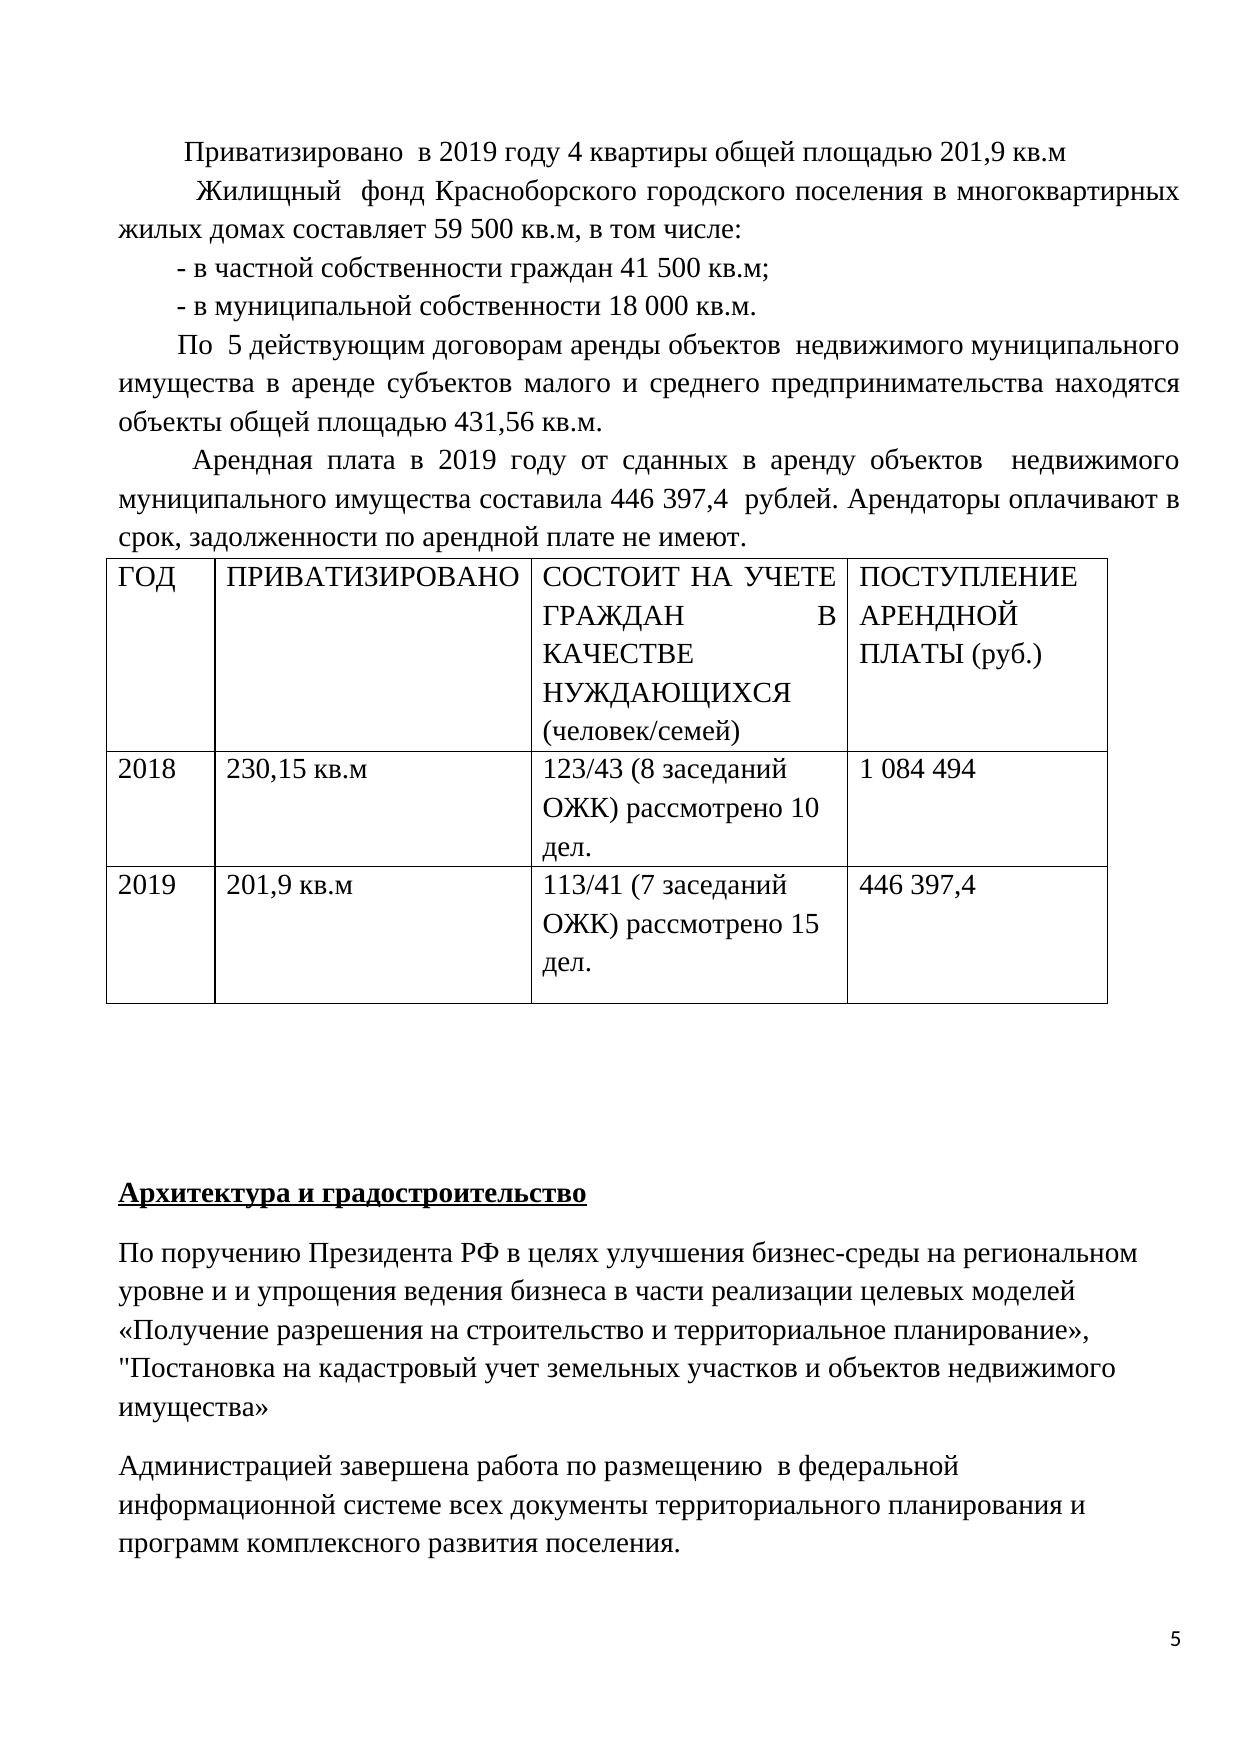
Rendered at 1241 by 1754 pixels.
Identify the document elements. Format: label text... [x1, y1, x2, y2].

table_header ГОД [107, 559, 214, 751]
table_cell 123/43 (8 заседаний ОЖК) рассмотрено 10 дел. [532, 752, 847, 866]
text По поручению Президента РФ в целях улучшения бизнес-среды на региональном уровне и и упрощения ведения бизнеса в части реализации целевых моделей «Получение разрешения на строительство и территориальное планирование», "Постановка на кадастровый учет земельных участков и объектов недвижимого имущества» [118, 1235, 1181, 1422]
table_cell 113/41 (7 заседаний ОЖК) рассмотрено 15 дел. [532, 867, 847, 1002]
text Жилищный фонд Красноборского городского поселения в многоквартирных жилых домах составляет 59 500 кв.м, в том числе: [118, 173, 1181, 245]
table_header ПОСТУПЛЕНИЕ АРЕНДНОЙ ПЛАТЫ (руб.) [848, 559, 1107, 751]
text - в муниципальной собственности 18 000 кв.м. [118, 288, 1181, 322]
table_cell 446 397,4 [848, 867, 1107, 1002]
table_cell 1 084 494 [848, 752, 1107, 866]
table_cell 2018 [107, 752, 214, 866]
text Арендная плата в 2019 году от сданных в аренду объектов недвижимого муниципального имущества составила 446 397,4 рублей. Арендаторы оплачивают в срок, задолженности по арендной плате не имеют. [118, 442, 1181, 553]
table_cell 2019 [107, 867, 214, 1002]
text По 5 действующим договорам аренды объектов недвижимого муниципального имущества в аренде субъектов малого и среднего предпринимательства находятся объекты общей площадью 431,56 кв.м. [118, 327, 1181, 437]
text Приватизировано в 2019 году 4 квартиры общей площадью 201,9 кв.м [118, 134, 1181, 168]
table_header СОСТОИТ НА УЧЕТЕ ГРАЖДАН В КАЧЕСТВЕ НУЖДАЮЩИХСЯ (человек/семей) [532, 559, 847, 751]
table_cell 230,15 кв.м [216, 752, 531, 866]
text Архитектура и градостроительство [118, 1175, 1181, 1209]
text Администрацией завершена работа по размещению в федеральной информационной системе всех документы территориального планирования и программ комплексного развития поселения. [118, 1448, 1181, 1559]
table_cell 201,9 кв.м [216, 867, 531, 1002]
text - в частной собственности граждан 41 500 кв.м; [118, 250, 1181, 283]
table_header ПРИВАТИЗИРОВАНО [216, 559, 531, 751]
